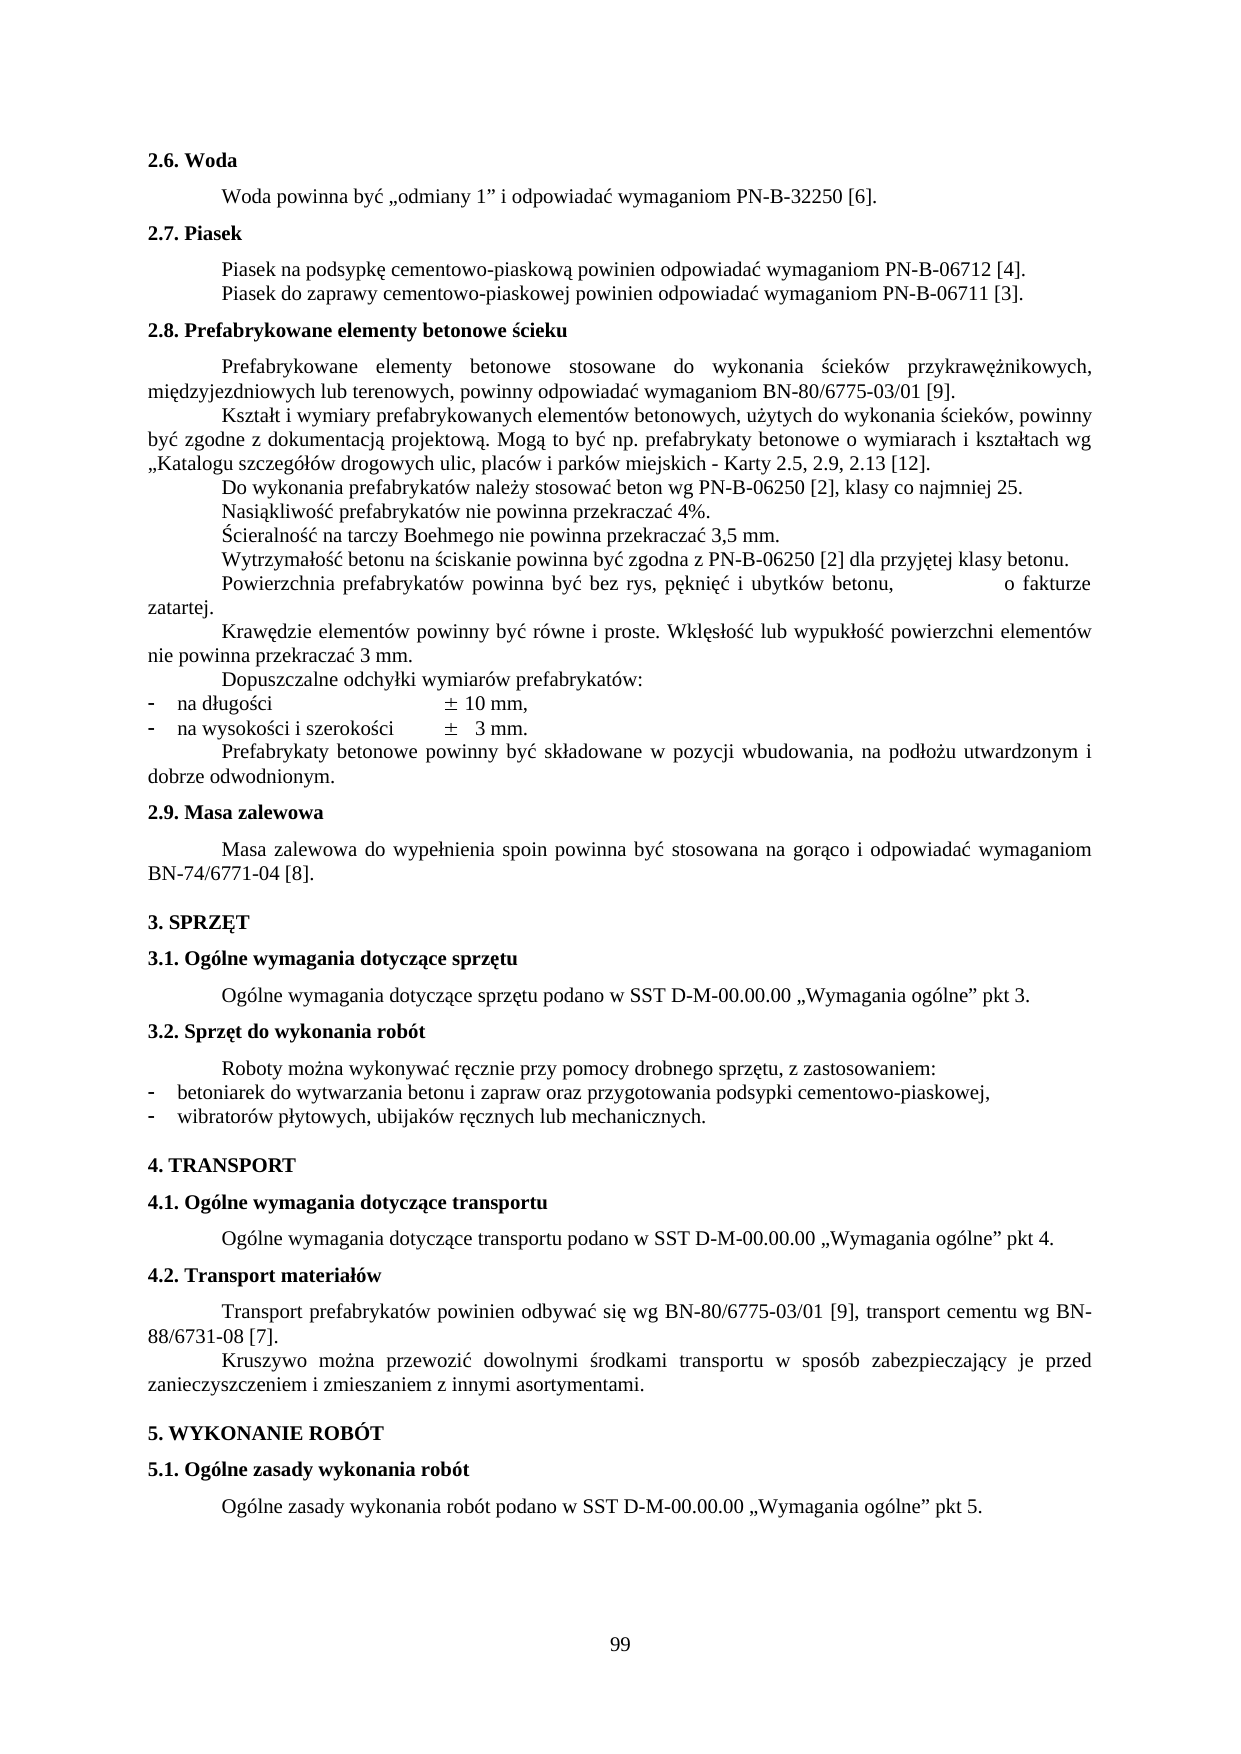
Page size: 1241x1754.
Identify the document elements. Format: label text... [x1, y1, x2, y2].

text Powierzchnia prefabrykatów powinna być bez rys, pęknięć i ubytków betonu, o fakturze zatartej. [148, 571, 1093, 619]
text Ogólne zasady wykonania robót podano w SST D-M-00.00.00 „Wymagania ogólne” pkt 5. [148, 1494, 1093, 1518]
text Wytrzymałość betonu na ściskanie powinna być zgodna z PN-B-06250 [2] dla przyjętej klasy betonu. [148, 547, 1093, 571]
text Woda powinna być „odmiany 1” i odpowiadać wymaganiom PN-B-32250 [6]. [148, 184, 1093, 208]
list na długości 10 mm, [148, 691, 1093, 715]
text Piasek na podsypkę cementowo-piaskową powinien odpowiadać wymaganiom PN-B-06712 [4]. [148, 257, 1093, 281]
list betoniarek do wytwarzania betonu i zapraw oraz przygotowania podsypki cementowo-piaskowej, [148, 1080, 1093, 1104]
text 5. wykonanie robót [148, 1421, 1093, 1445]
text 2.8. Prefabrykowane elementy betonowe ścieku [148, 318, 1093, 342]
text 4.1. Ogólne wymagania dotyczące transportu [148, 1190, 1093, 1214]
text Kształt i wymiary prefabrykowanych elementów betonowych, użytych do wykonania ścieków, powinny być zgodne z dokumentacją projektową. Mogą to być np. prefabrykaty betonowe o wymiarach i kształtach wg „Katalogu szczegółów drogowych ulic, placów i parków miejskich - Karty 2.5, 2.9, 2.13 [12]. [148, 403, 1093, 475]
text 2.6. Woda [148, 148, 1093, 172]
list na wysokości i szerokości 3 mm. [148, 715, 1093, 739]
text 4.2. Transport materiałów [148, 1263, 1093, 1287]
text Transport prefabrykatów powinien odbywać się wg BN-80/6775-03/01 [9], transport cementu wg BN-88/6731-08 [7]. [148, 1299, 1093, 1348]
text 3. sprzęt [148, 910, 1093, 934]
text Prefabrykowane elementy betonowe stosowane do wykonania ścieków przykrawężnikowych, międzyjezdniowych lub terenowych, powinny odpowiadać wymaganiom BN-80/6775-03/01 [9]. [148, 354, 1093, 403]
text 3.1. Ogólne wymagania dotyczące sprzętu [148, 946, 1093, 970]
text Prefabrykaty betonowe powinny być składowane w pozycji wbudowania, na podłożu utwardzonym i dobrze odwodnionym. [148, 739, 1093, 788]
list wibratorów płytowych, ubijaków ręcznych lub mechanicznych. [148, 1104, 1093, 1128]
text 2.7. Piasek [148, 221, 1093, 245]
text Kruszywo można przewozić dowolnymi środkami transportu w sposób zabezpieczający je przed zanieczyszczeniem i zmieszaniem z innymi asortymentami. [148, 1348, 1093, 1396]
text Roboty można wykonywać ręcznie przy pomocy drobnego sprzętu, z zastosowaniem: [148, 1056, 1093, 1080]
text Ogólne wymagania dotyczące sprzętu podano w SST D-M-00.00.00 „Wymagania ogólne” pkt 3. [148, 983, 1093, 1007]
text Masa zalewowa do wypełnienia spoin powinna być stosowana na gorąco i odpowiadać wymaganiom BN-74/6771-04 [8]. [148, 837, 1093, 885]
text Dopuszczalne odchyłki wymiarów prefabrykatów: [148, 667, 1093, 691]
text 2.9. Masa zalewowa [148, 800, 1093, 824]
text 3.2. Sprzęt do wykonania robót [148, 1019, 1093, 1043]
text Piasek do zaprawy cementowo-piaskowej powinien odpowiadać wymaganiom PN-B-06711 [3]. [148, 281, 1093, 305]
text 5.1. Ogólne zasady wykonania robót [148, 1457, 1093, 1481]
text Nasiąkliwość prefabrykatów nie powinna przekraczać 4%. [148, 499, 1093, 523]
text Ścieralność na tarczy Boehmego nie powinna przekraczać 3,5 mm. [148, 523, 1093, 547]
text 4. transport [148, 1153, 1093, 1177]
text Ogólne wymagania dotyczące transportu podano w SST D-M-00.00.00 „Wymagania ogólne” pkt 4. [148, 1226, 1093, 1250]
text Krawędzie elementów powinny być równe i proste. Wklęsłość lub wypukłość powierzchni elementów nie powinna przekraczać 3 mm. [148, 619, 1093, 667]
text Do wykonania prefabrykatów należy stosować beton wg PN-B-06250 [2], klasy co najmniej 25. [148, 475, 1093, 499]
